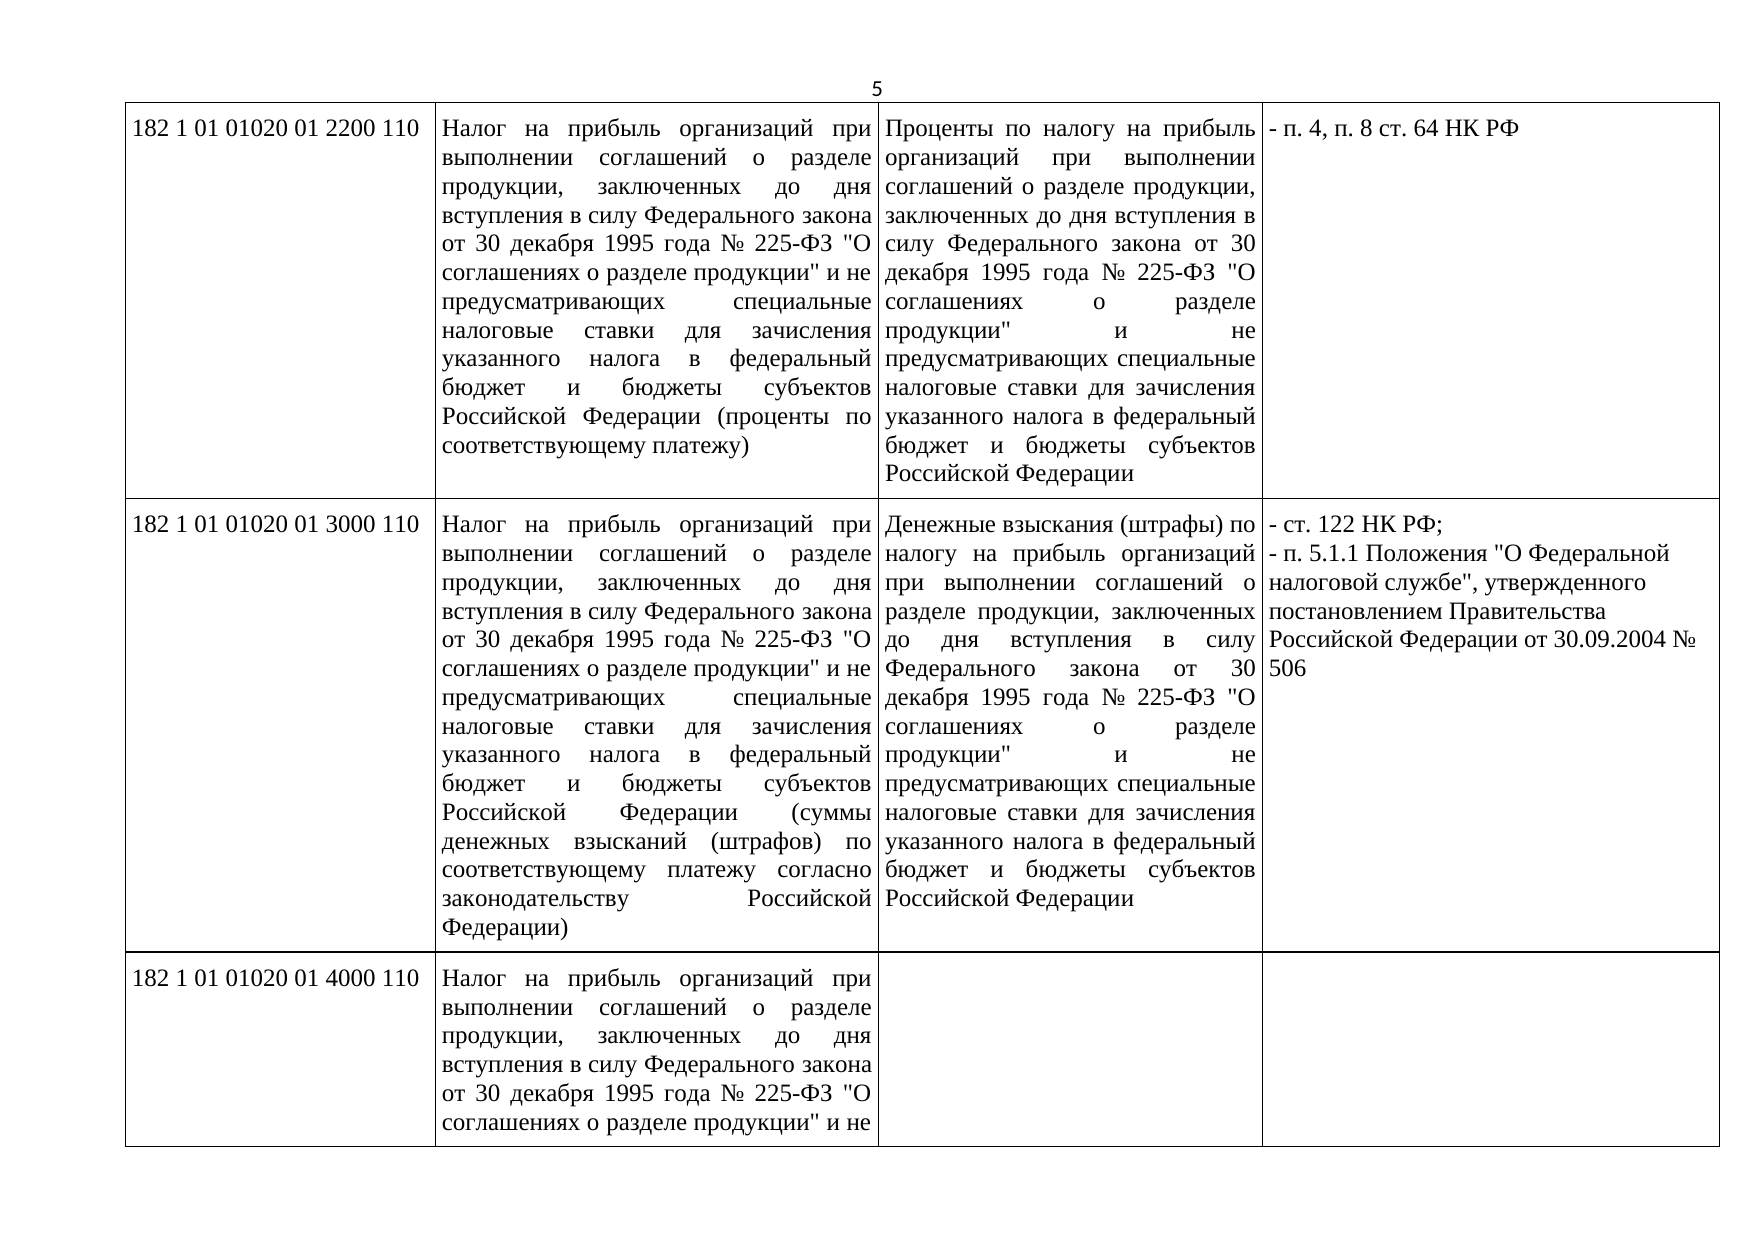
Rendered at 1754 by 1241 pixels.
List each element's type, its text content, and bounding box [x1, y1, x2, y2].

table_cell Налог на прибыль организаций при выполнении соглашений о разделе продукции, заключенных до дня вступления в силу Федерального закона от 30 декабря 1995 года № 225-ФЗ "О соглашениях о разделе продукции" и не предусматривающих специальные налоговые ставки для зачисления указанного налога в федеральный бюджет и бюджеты субъектов Российской Федерации (проценты по соответствующему платежу) [436, 103, 878, 498]
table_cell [126, 953, 435, 1146]
table_cell Налог на прибыль организаций при выполнении соглашений о разделе продукции, заключенных до дня вступления в силу Федерального закона от 30 декабря 1995 года № 225-ФЗ "О соглашениях о разделе продукции" и не предусматривающих специальные налоговые ставки для зачисления указанного налога в федеральный бюджет и бюджеты субъектов Российской Федерации (суммы денежных взысканий (штрафов) по соответствующему платежу согласно законодательству Российской Федерации) [436, 499, 878, 951]
table_cell - ст. 122 НК РФ; - п. 5.1.1 Положения "О Федеральной налоговой службе", утвержденного постановлением Правительства Российской Федерации от 30.09.2004 № 506 [1263, 499, 1719, 951]
table_cell [879, 953, 1262, 1146]
table_cell 182 1 01 01020 01 2200 110 [126, 103, 435, 498]
table_cell [1263, 953, 1719, 1146]
table_cell 182 1 01 01020 01 3000 110 [126, 499, 435, 951]
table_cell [436, 953, 878, 1146]
table_cell - п. 4, п. 8 ст. 64 НК РФ [1263, 103, 1719, 498]
table_cell Денежные взыскания (штрафы) по налогу на прибыль организаций при выполнении соглашений о разделе продукции, заключенных до дня вступления в силу Федерального закона от 30 декабря 1995 года № 225-ФЗ "О соглашениях о разделе продукции" и не предусматривающих специальные налоговые ставки для зачисления указанного налога в федеральный бюджет и бюджеты субъектов Российской Федерации [879, 499, 1262, 951]
table_cell Проценты по налогу на прибыль организаций при выполнении соглашений о разделе продукции, заключенных до дня вступления в силу Федерального закона от 30 декабря 1995 года № 225-ФЗ "О соглашениях о разделе продукции" и не предусматривающих специальные налоговые ставки для зачисления указанного налога в федеральный бюджет и бюджеты субъектов Российской Федерации [879, 103, 1262, 498]
